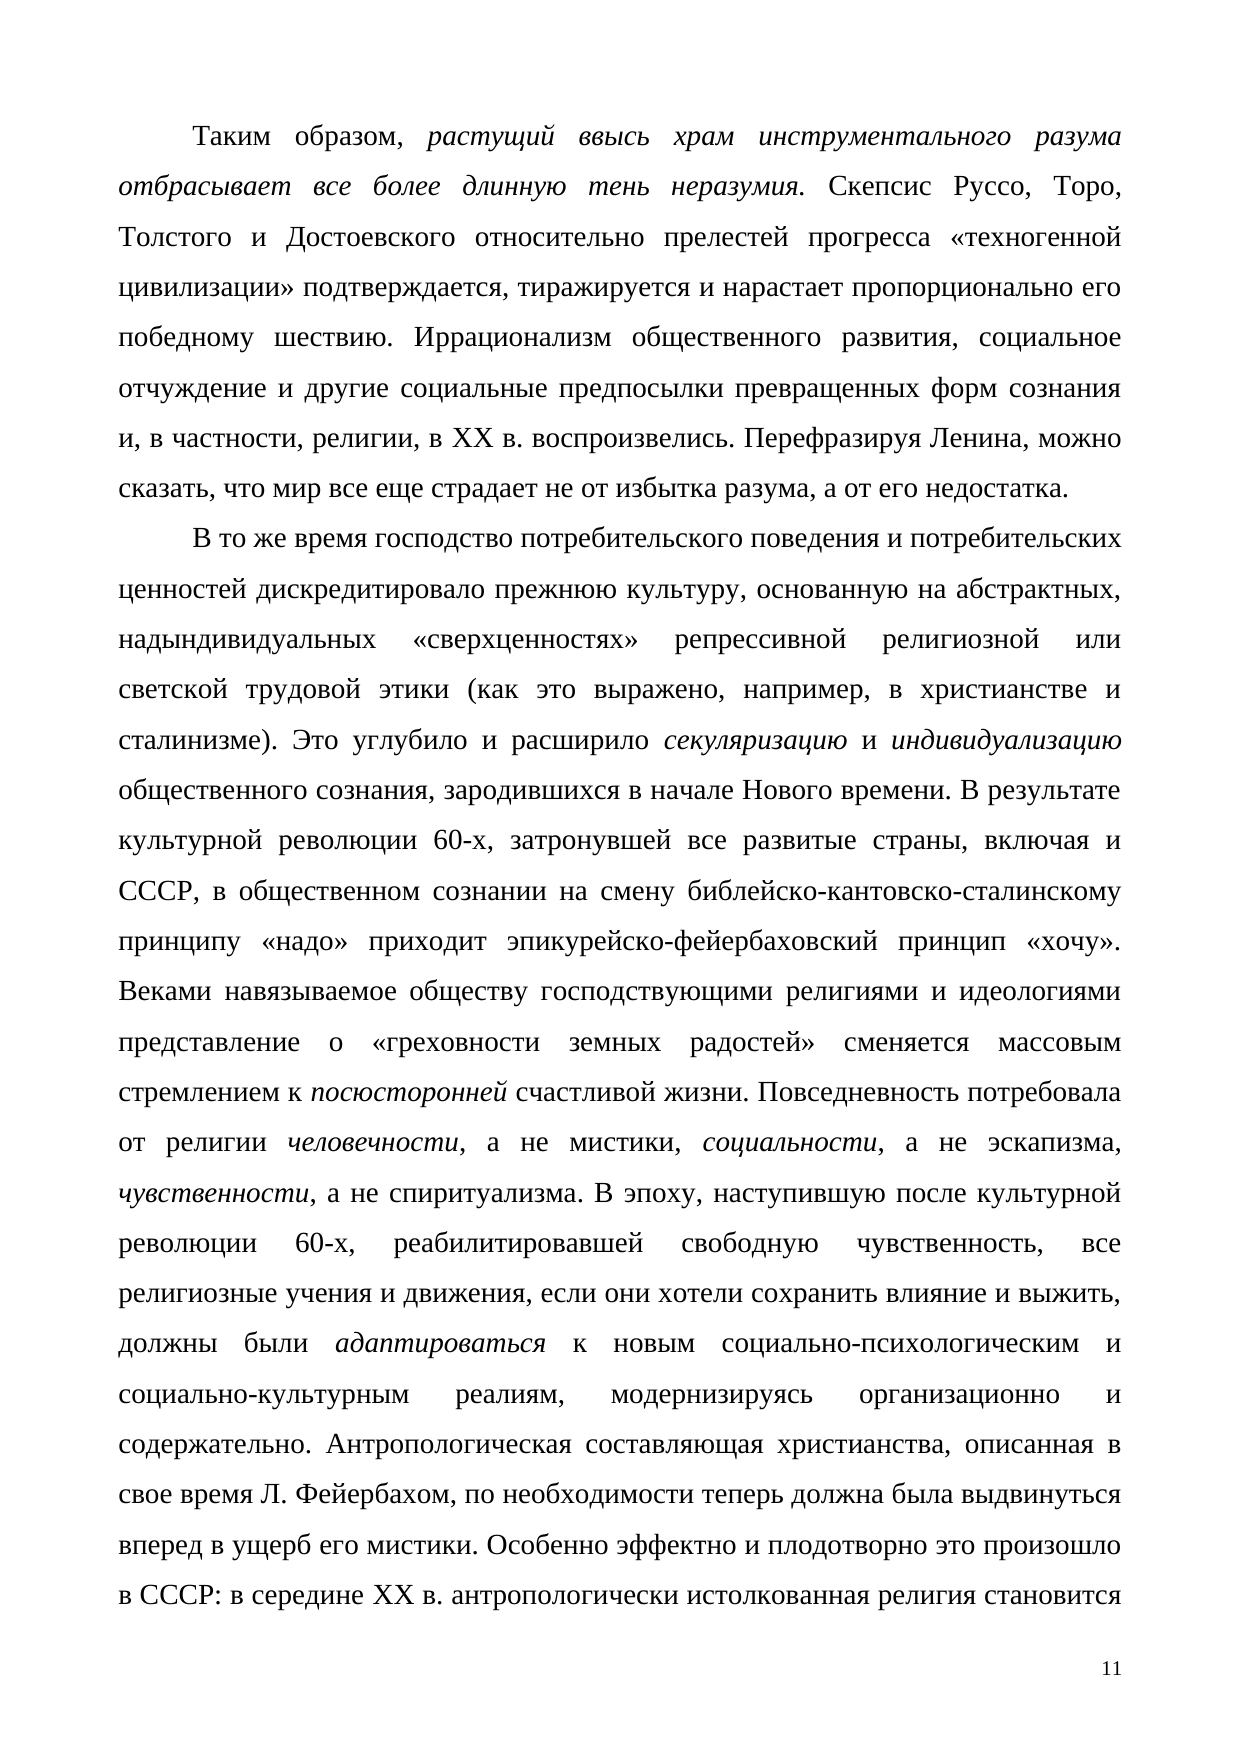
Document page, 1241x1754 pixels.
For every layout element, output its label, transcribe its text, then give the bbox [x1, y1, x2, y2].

text Таким образом, растущий ввысь храм инструментального разума отбрасывает все более длинную тень неразумия. Скепсис Руссо, Торо, Толстого и Достоевского относительно прелестей прогресса «техногенной цивилизации» подтверждается, тиражируется и нарастает пропорционально его победному шествию. Иррационализм общественного развития, социальное отчуждение и другие социальные предпосылки превращенных форм сознания и, в частности, религии, в XX в. воспроизвелись. Перефразируя Ленина, можно сказать, что мир все еще страдает не от избытка разума, а от его недостатка. [118, 118, 1122, 504]
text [118, 521, 1122, 1611]
